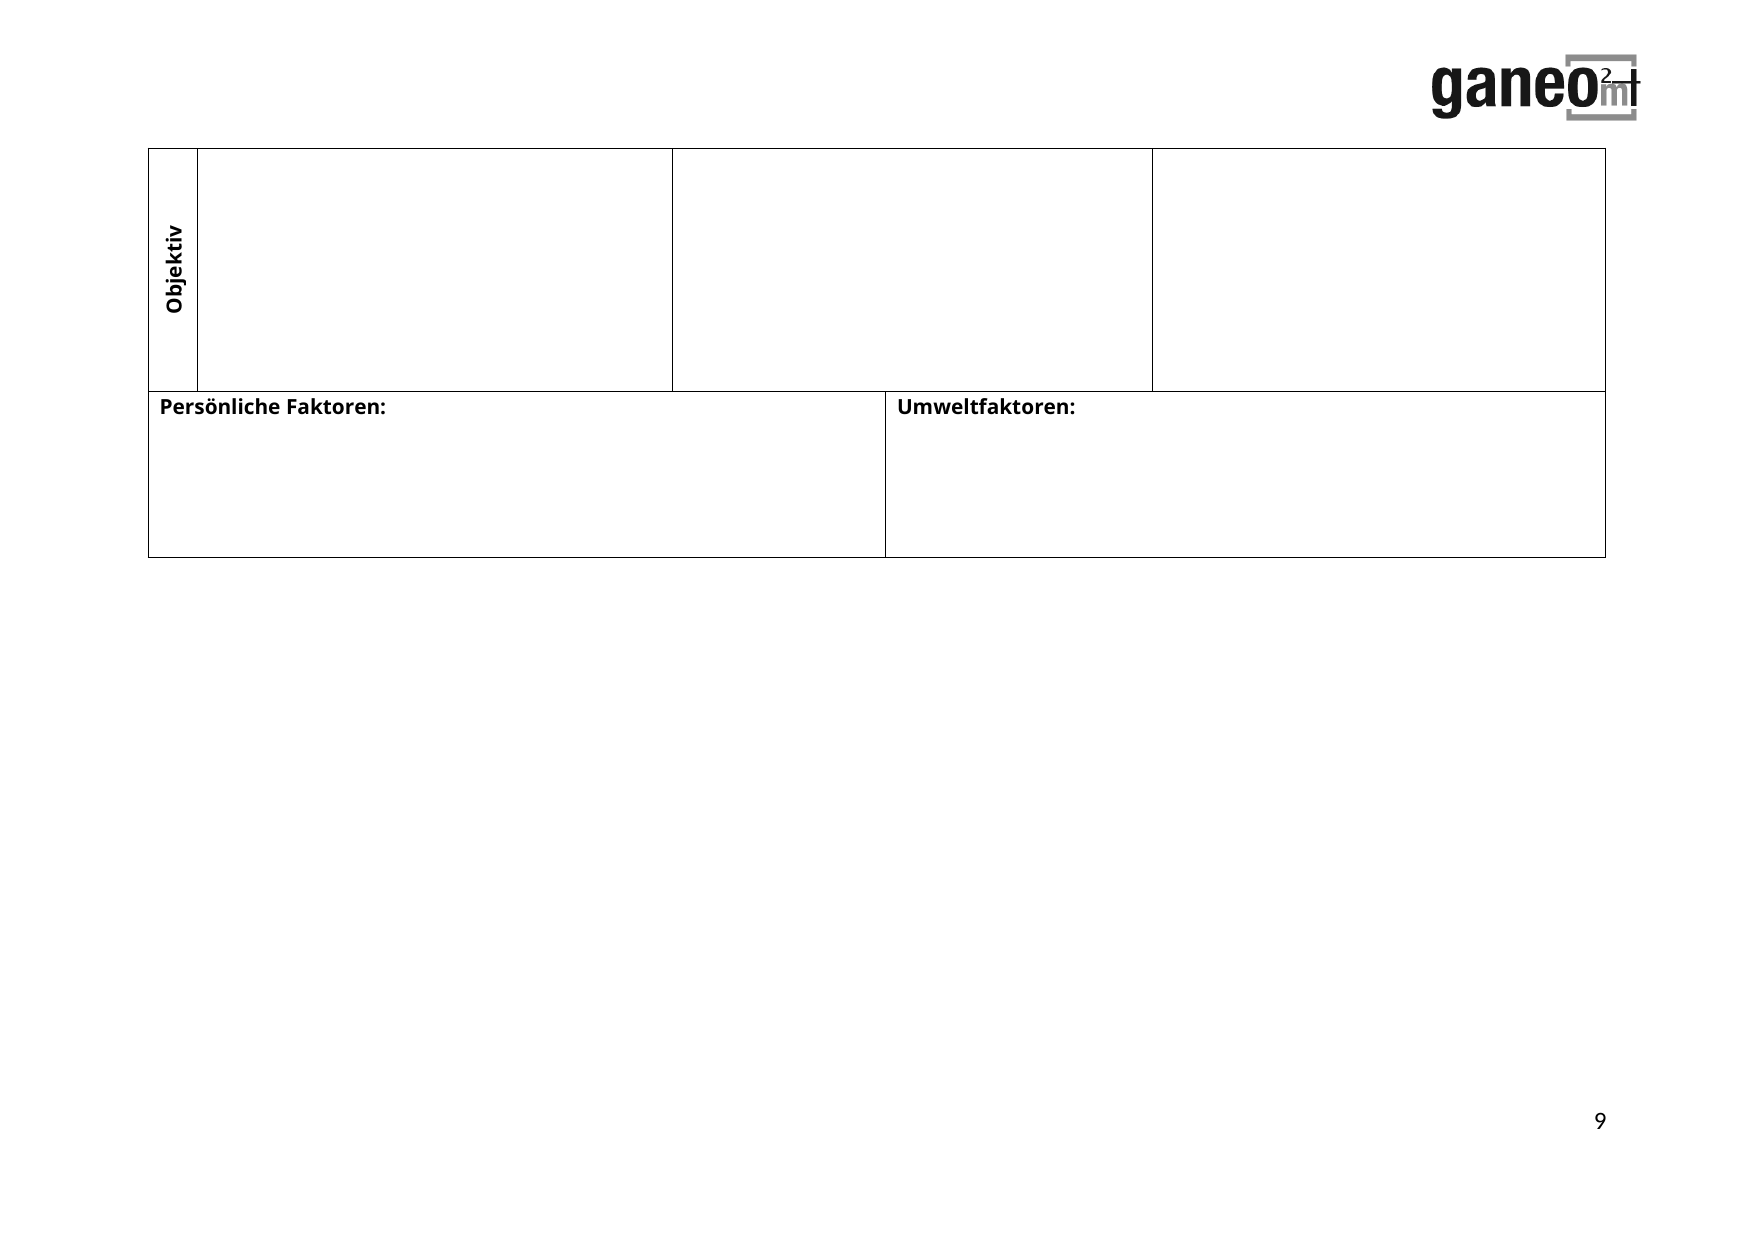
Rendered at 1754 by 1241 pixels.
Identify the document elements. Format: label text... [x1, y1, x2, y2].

table_cell Persönliche Faktoren: [149, 392, 885, 557]
table_cell [198, 149, 672, 391]
table_cell Umweltfaktoren: [886, 392, 1605, 557]
table_cell [1153, 149, 1605, 391]
table_cell Objektiv [149, 149, 197, 391]
table_cell [673, 149, 1152, 391]
